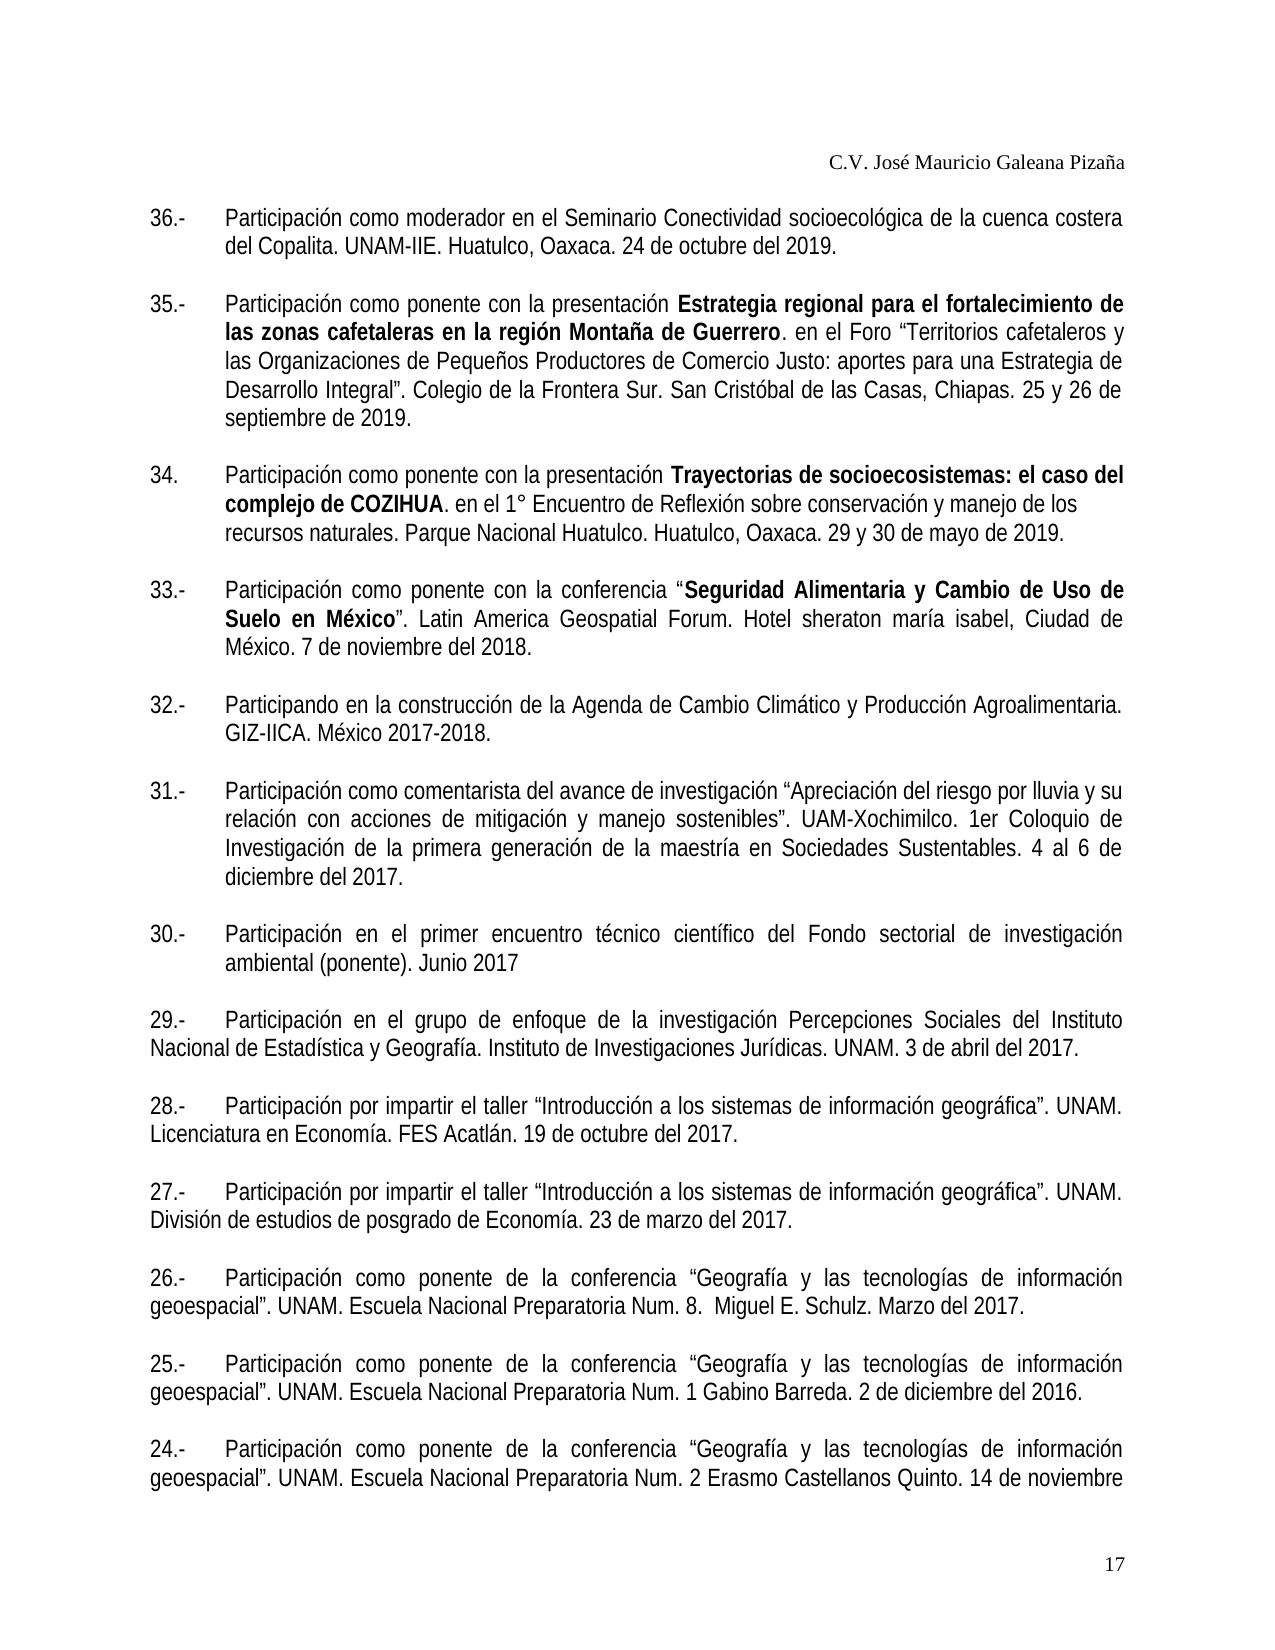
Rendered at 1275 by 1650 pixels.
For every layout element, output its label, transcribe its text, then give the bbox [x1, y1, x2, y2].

text 32.- Participando en la construcción de la Agenda de Cambio Climático y Producción Agroalimentaria. GIZ-IICA. México 2017-2018. [150, 690, 1125, 747]
text 30.- Participación en el primer encuentro técnico científico del Fondo sectorial de investigación ambiental (ponente). Junio 2017 [150, 919, 1125, 976]
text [150, 1434, 1125, 1492]
text 33.- Participación como ponente con la conferencia “Seguridad Alimentaria y Cambio de Uso de Suelo en México”. Latin America Geospatial Forum. Hotel sheraton maría isabel, Ciudad de México. 7 de noviembre del 2018. [150, 575, 1125, 661]
text 29.- Participación en el grupo de enfoque de la investigación Percepciones Sociales del Instituto Nacional de Estadística y Geografía. Instituto de Investigaciones Jurídicas. UNAM. 3 de abril del 2017. [150, 1005, 1125, 1062]
text 36.- Participación como moderador en el Seminario Conectividad socioecológica de la cuenca costera del Copalita. UNAM-IIE. Huatulco, Oaxaca. 24 de octubre del 2019. [150, 203, 1125, 260]
text 34. Participación como ponente con la presentación Trayectorias de socioecosistemas: el caso del complejo de COZIHUA. en el 1° Encuentro de Reflexión sobre conservación y manejo de los [150, 461, 1125, 518]
text recursos naturales. Parque Nacional Huatulco. Huatulco, Oaxaca. 29 y 30 de mayo de 2019. [225, 518, 1125, 546]
text 31.- Participación como comentarista del avance de investigación “Apreciación del riesgo por lluvia y su relación con acciones de mitigación y manejo sostenibles”. UAM-Xochimilco. 1er Coloquio de Investigación de la primera generación de la maestría en Sociedades Sustentables. 4 al 6 de diciembre del 2017. [150, 776, 1125, 890]
text 26.- Participación como ponente de la conferencia “Geografía y las tecnologías de información geoespacial”. UNAM. Escuela Nacional Preparatoria Num. 8. Miguel E. Schulz. Marzo del 2017. [150, 1263, 1125, 1320]
text 35.- Participación como ponente con la presentación Estrategia regional para el fortalecimiento de las zonas cafetaleras en la región Montaña de Guerrero. en el Foro “Territorios cafetaleros y las Organizaciones de Pequeños Productores de Comercio Justo: aportes para una Estrategia de Desarrollo Integral”. Colegio de la Frontera Sur. San Cristóbal de las Casas, Chiapas. 25 y 26 de septiembre de 2019. [150, 289, 1125, 432]
text 25.- Participación como ponente de la conferencia “Geografía y las tecnologías de información geoespacial”. UNAM. Escuela Nacional Preparatoria Num. 1 Gabino Barreda. 2 de diciembre del 2016. [150, 1348, 1125, 1406]
text 28.- Participación por impartir el taller “Introducción a los sistemas de información geográfica”. UNAM. Licenciatura en Economía. FES Acatlán. 19 de octubre del 2017. [150, 1091, 1125, 1148]
text 27.- Participación por impartir el taller “Introducción a los sistemas de información geográfica”. UNAM. División de estudios de posgrado de Economía. 23 de marzo del 2017. [150, 1177, 1125, 1234]
